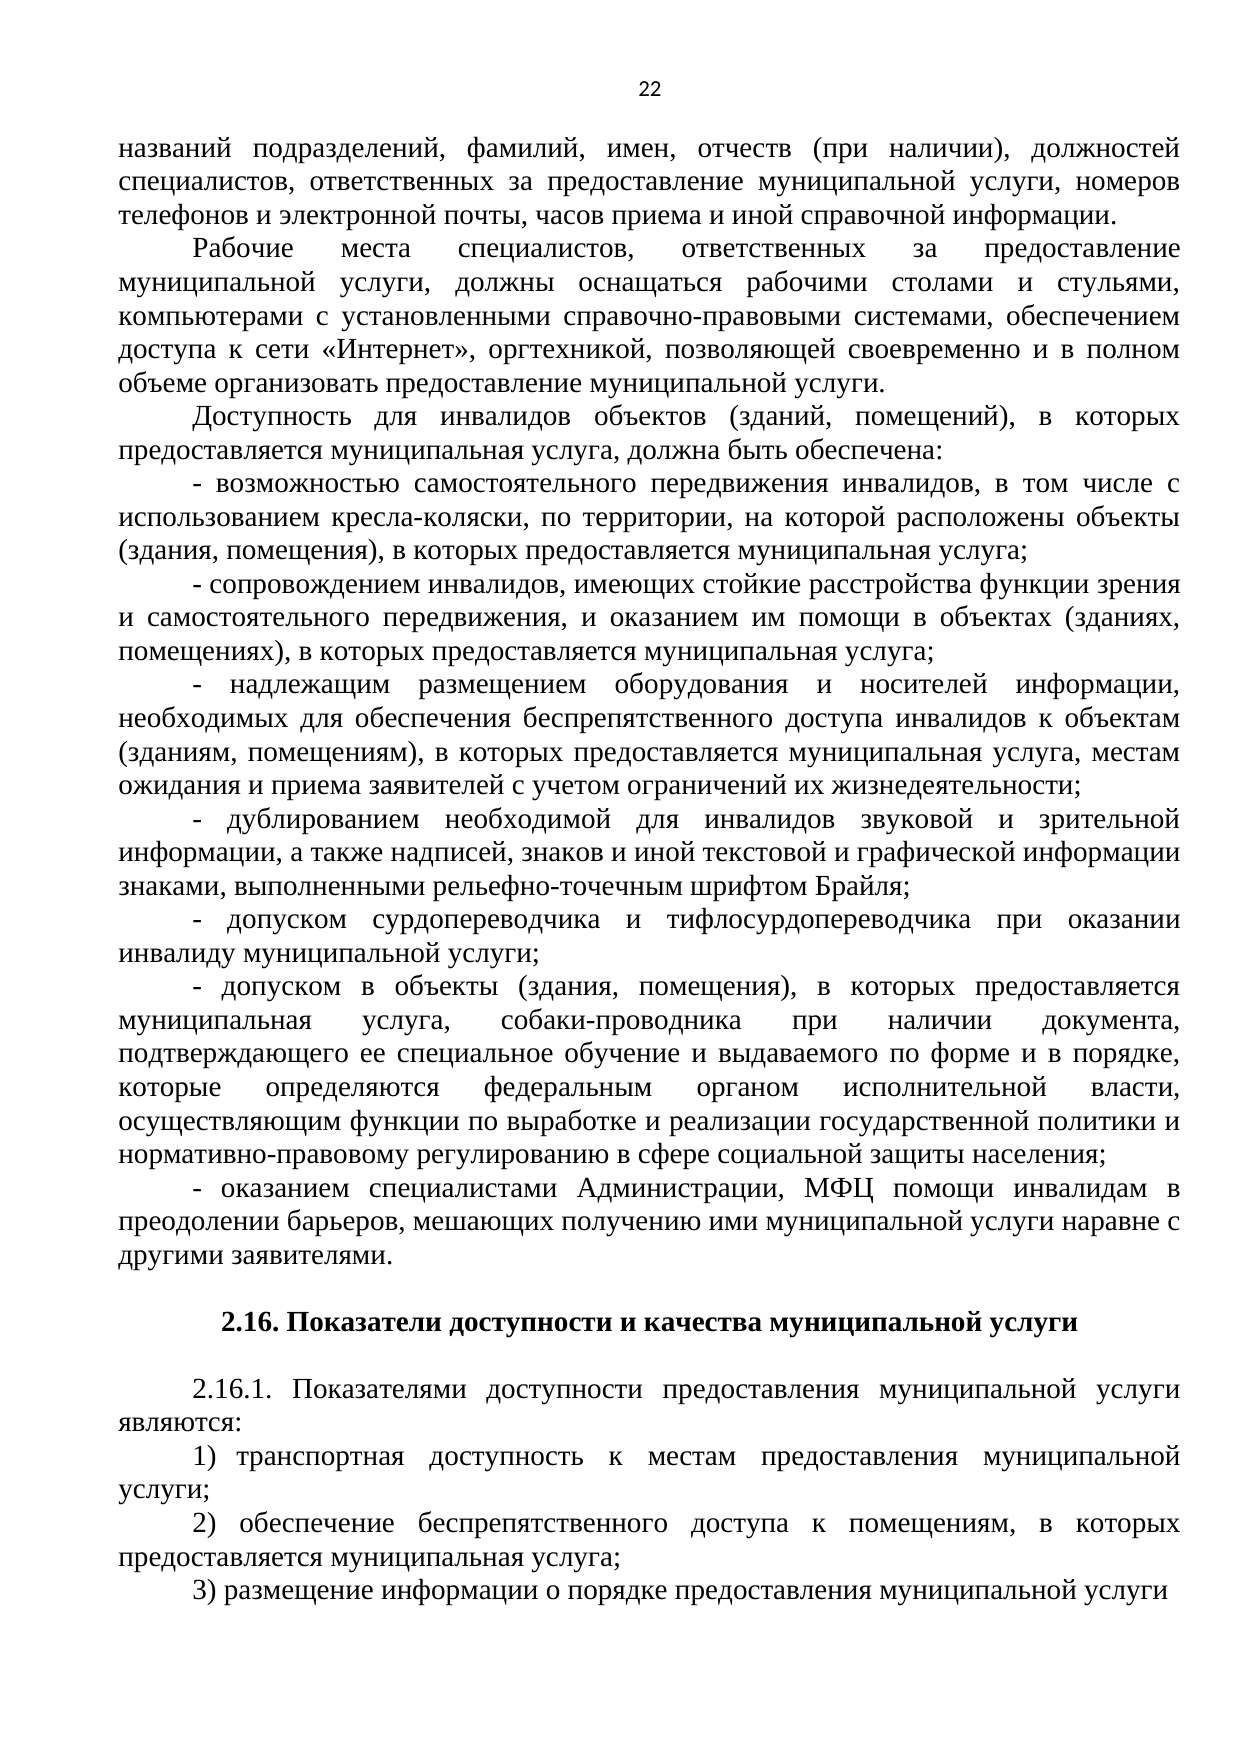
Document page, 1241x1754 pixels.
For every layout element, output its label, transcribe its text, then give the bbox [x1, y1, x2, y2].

text Доступность для инвалидов объектов (зданий, помещений), в которых предоставляется муниципальная услуга, должна быть обеспечена: [118, 398, 1181, 465]
text 2) обеспечение беспрепятственного доступа к помещениям, в которых предоставляется муниципальная услуга; [118, 1505, 1181, 1572]
text - сопровождением инвалидов, имеющих стойкие расстройства функции зрения и самостоятельного передвижения, и оказанием им помощи в объектах (зданиях, помещениях), в которых предоставляется муниципальная услуга; [118, 566, 1181, 667]
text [118, 130, 1181, 231]
text - допуском в объекты (здания, помещения), в которых предоставляется муниципальная услуга, собаки-проводника при наличии документа, подтверждающего ее специальное обучение и выдаваемого по форме и в порядке, которые определяются федеральным органом исполнительной власти, осуществляющим функции по выработке и реализации государственной политики и нормативно-правовому регулированию в сфере социальной защиты населения; [118, 968, 1181, 1170]
text - оказанием специалистами Администрации, МФЦ помощи инвалидам в преодолении барьеров, мешающих получению ими муниципальной услуги наравне с другими заявителями. [118, 1170, 1181, 1270]
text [118, 1572, 1181, 1606]
text Рабочие места специалистов, ответственных за предоставление муниципальной услуги, должны оснащаться рабочими столами и стульями, компьютерами с установленными справочно-правовыми системами, обеспечением доступа к сети «Интернет», оргтехникой, позволяющей своевременно и в полном объеме организовать предоставление муниципальной услуги. [118, 231, 1181, 398]
text - дублированием необходимой для инвалидов звуковой и зрительной информации, а также надписей, знаков и иной текстовой и графической информации знаками, выполненными рельефно-точечным шрифтом Брайля; [118, 801, 1181, 901]
list транспортная доступность к местам предоставления муниципальной услуги; [118, 1438, 1181, 1505]
text 2.16. Показатели доступности и качества муниципальной услуги [118, 1304, 1181, 1337]
text - допуском сурдопереводчика и тифлосурдопереводчика при оказании инвалиду муниципальной услуги; [118, 901, 1181, 968]
text - надлежащим размещением оборудования и носителей информации, необходимых для обеспечения беспрепятственного доступа инвалидов к объектам (зданиям, помещениям), в которых предоставляется муниципальная услуга, местам ожидания и приема заявителей с учетом ограничений их жизнедеятельности; [118, 667, 1181, 801]
text 2.16.1. Показателями доступности предоставления муниципальной услуги являются: [118, 1371, 1181, 1438]
text - возможностью самостоятельного передвижения инвалидов, в том числе с использованием кресла-коляски, по территории, на которой расположены объекты (здания, помещения), в которых предоставляется муниципальная услуга; [118, 465, 1181, 566]
